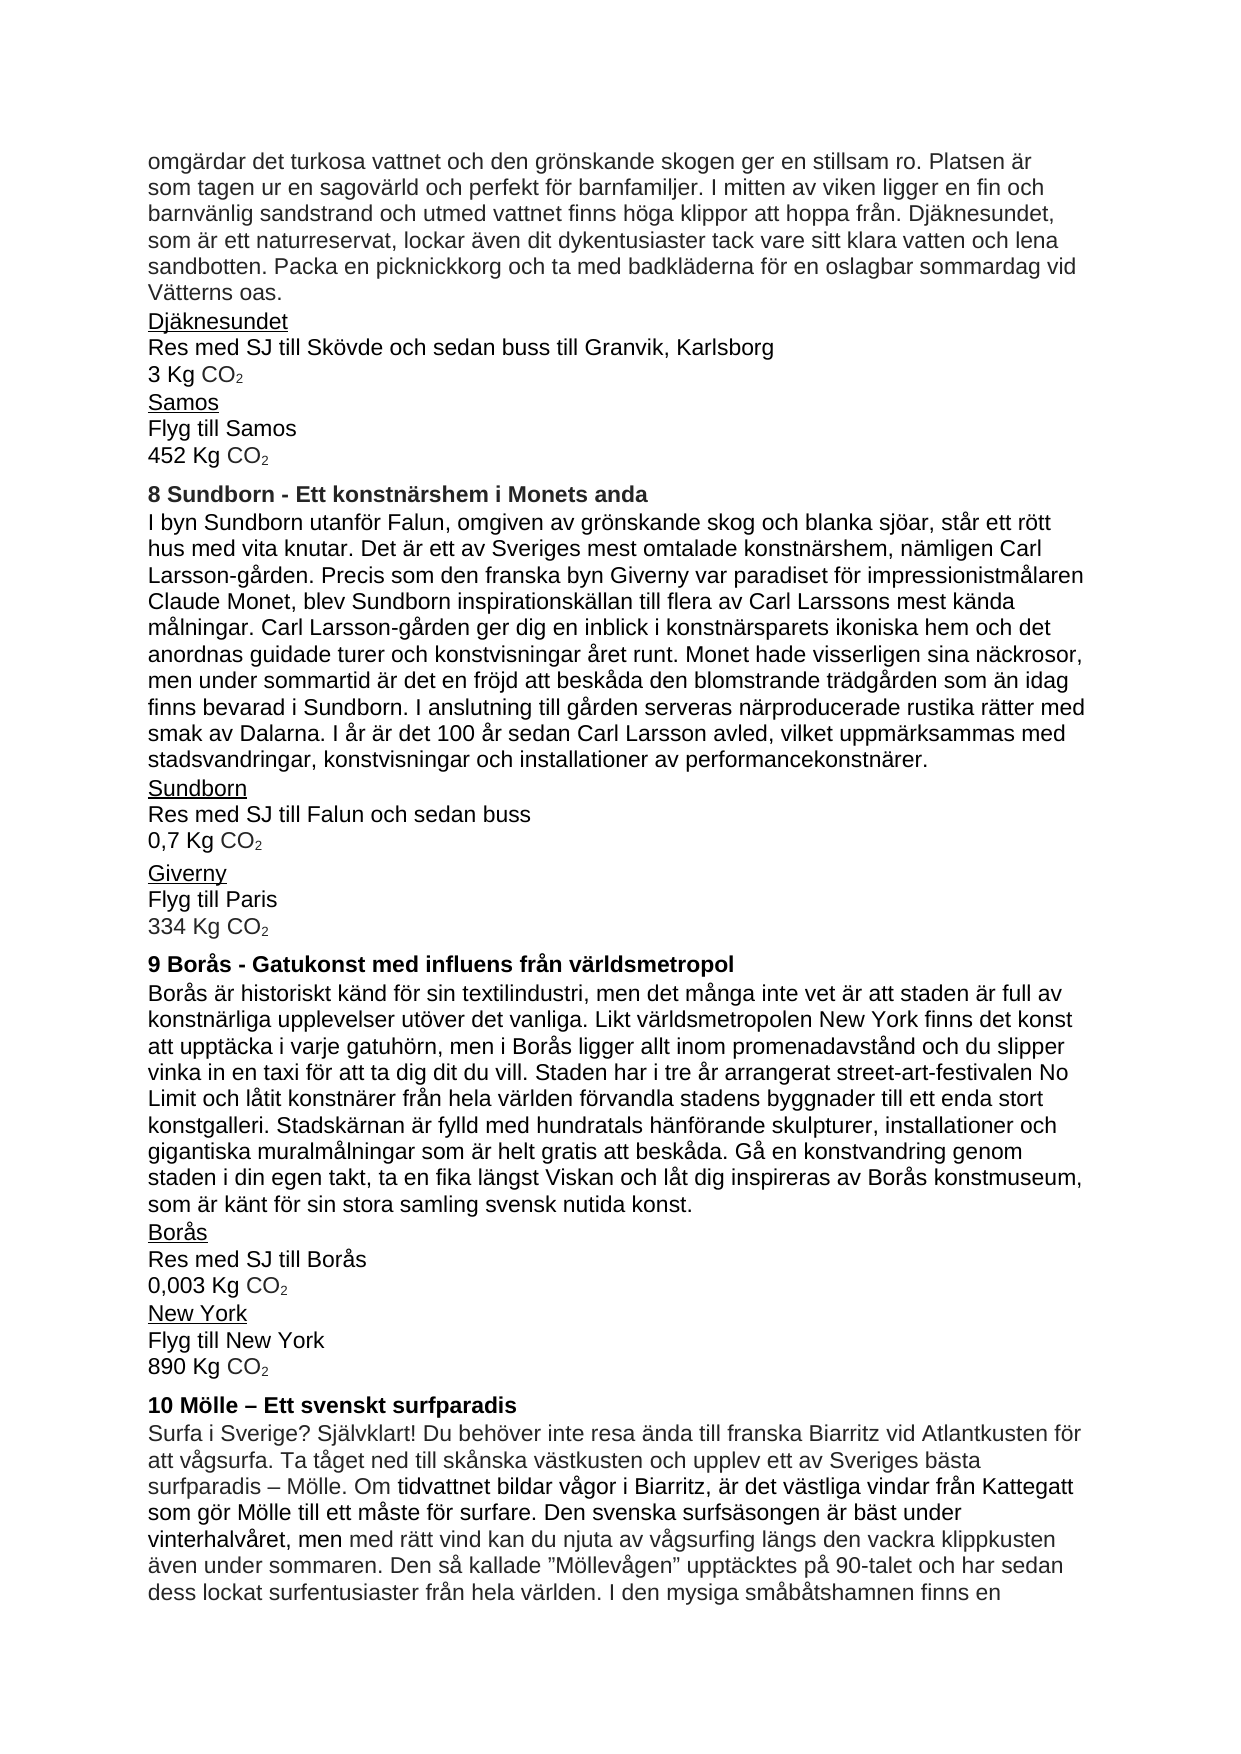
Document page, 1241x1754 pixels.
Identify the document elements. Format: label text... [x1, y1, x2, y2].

text 0,7 Kg CO2 [148, 827, 1093, 854]
text I byn Sundborn utanför Falun, omgiven av grönskande skog och blanka sjöar, står ett rött hus med vita knutar. Det är ett av Sveriges mest omtalade konstnärshem, nämligen Carl Larsson-gården. Precis som den franska byn Giverny var paradiset för impressionistmålaren Claude Monet, blev Sundborn inspirationskällan till flera av Carl Larssons mest kända målningar. Carl Larsson-gården ger dig en inblick i konstnärsparets ikoniska hem och det anordnas guidade turer och konstvisningar året runt. Monet hade visserligen sina näckrosor, men under sommartid är det en fröjd att beskåda den blomstrande trädgården som än idag finns bevarad i Sundborn. I anslutning till gården serveras närproducerade rustika rätter med smak av Dalarna. I år är det 100 år sedan Carl Larsson avled, vilket uppmärksammas med stadsvandringar, konstvisningar och installationer av performancekonstnärer. [148, 509, 1093, 772]
text 9 Borås - Gatukonst med influens från världsmetropol [148, 951, 1093, 978]
text 452 Kg CO2 [148, 442, 1093, 468]
text 0,003 Kg CO2 [148, 1272, 1093, 1298]
text 3 Kg CO2 [148, 361, 1093, 387]
text New York [148, 1300, 1093, 1327]
text Res med SJ till Falun och sedan buss [148, 801, 1093, 827]
text 334 Kg CO2 [148, 913, 1093, 939]
text Res med SJ till Borås [148, 1246, 1093, 1272]
text Sundborn [148, 774, 1093, 801]
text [148, 148, 1093, 306]
text 10 Mölle – Ett svenskt surfparadis [148, 1392, 1093, 1418]
text Flyg till Paris [148, 886, 1093, 913]
text Res med SJ till Skövde och sedan buss till Granvik, Karlsborg [148, 334, 1093, 361]
text Borås [148, 1219, 1093, 1246]
text Giverny [148, 860, 1093, 886]
text Flyg till New York [148, 1327, 1093, 1353]
text 8 Sundborn - Ett konstnärshem i Monets anda [148, 481, 1093, 507]
text 890 Kg CO2 [148, 1353, 1093, 1379]
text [148, 1420, 1093, 1605]
text Samos [148, 389, 1093, 415]
text Djäknesundet [148, 308, 1093, 334]
text Borås är historiskt känd för sin textilindustri, men det många inte vet är att staden är full av konstnärliga upplevelser utöver det vanliga. Likt världsmetropolen New York finns det konst att upptäcka i varje gatuhörn, men i Borås ligger allt inom promenadavstånd och du slipper vinka in en taxi för att ta dig dit du vill. Staden har i tre år arrangerat street-art-festivalen No Limit och låtit konstnärer från hela världen förvandla stadens byggnader till ett enda stort konstgalleri. Stadskärnan är fylld med hundratals hänförande skulpturer, installationer och gigantiska muralmålningar som är helt gratis att beskåda. Gå en konstvandring genom staden i din egen takt, ta en fika längst Viskan och låt dig inspireras av Borås konstmuseum, som är känt för sin stora samling svensk nutida konst. [148, 980, 1093, 1217]
text Flyg till Samos [148, 415, 1093, 442]
